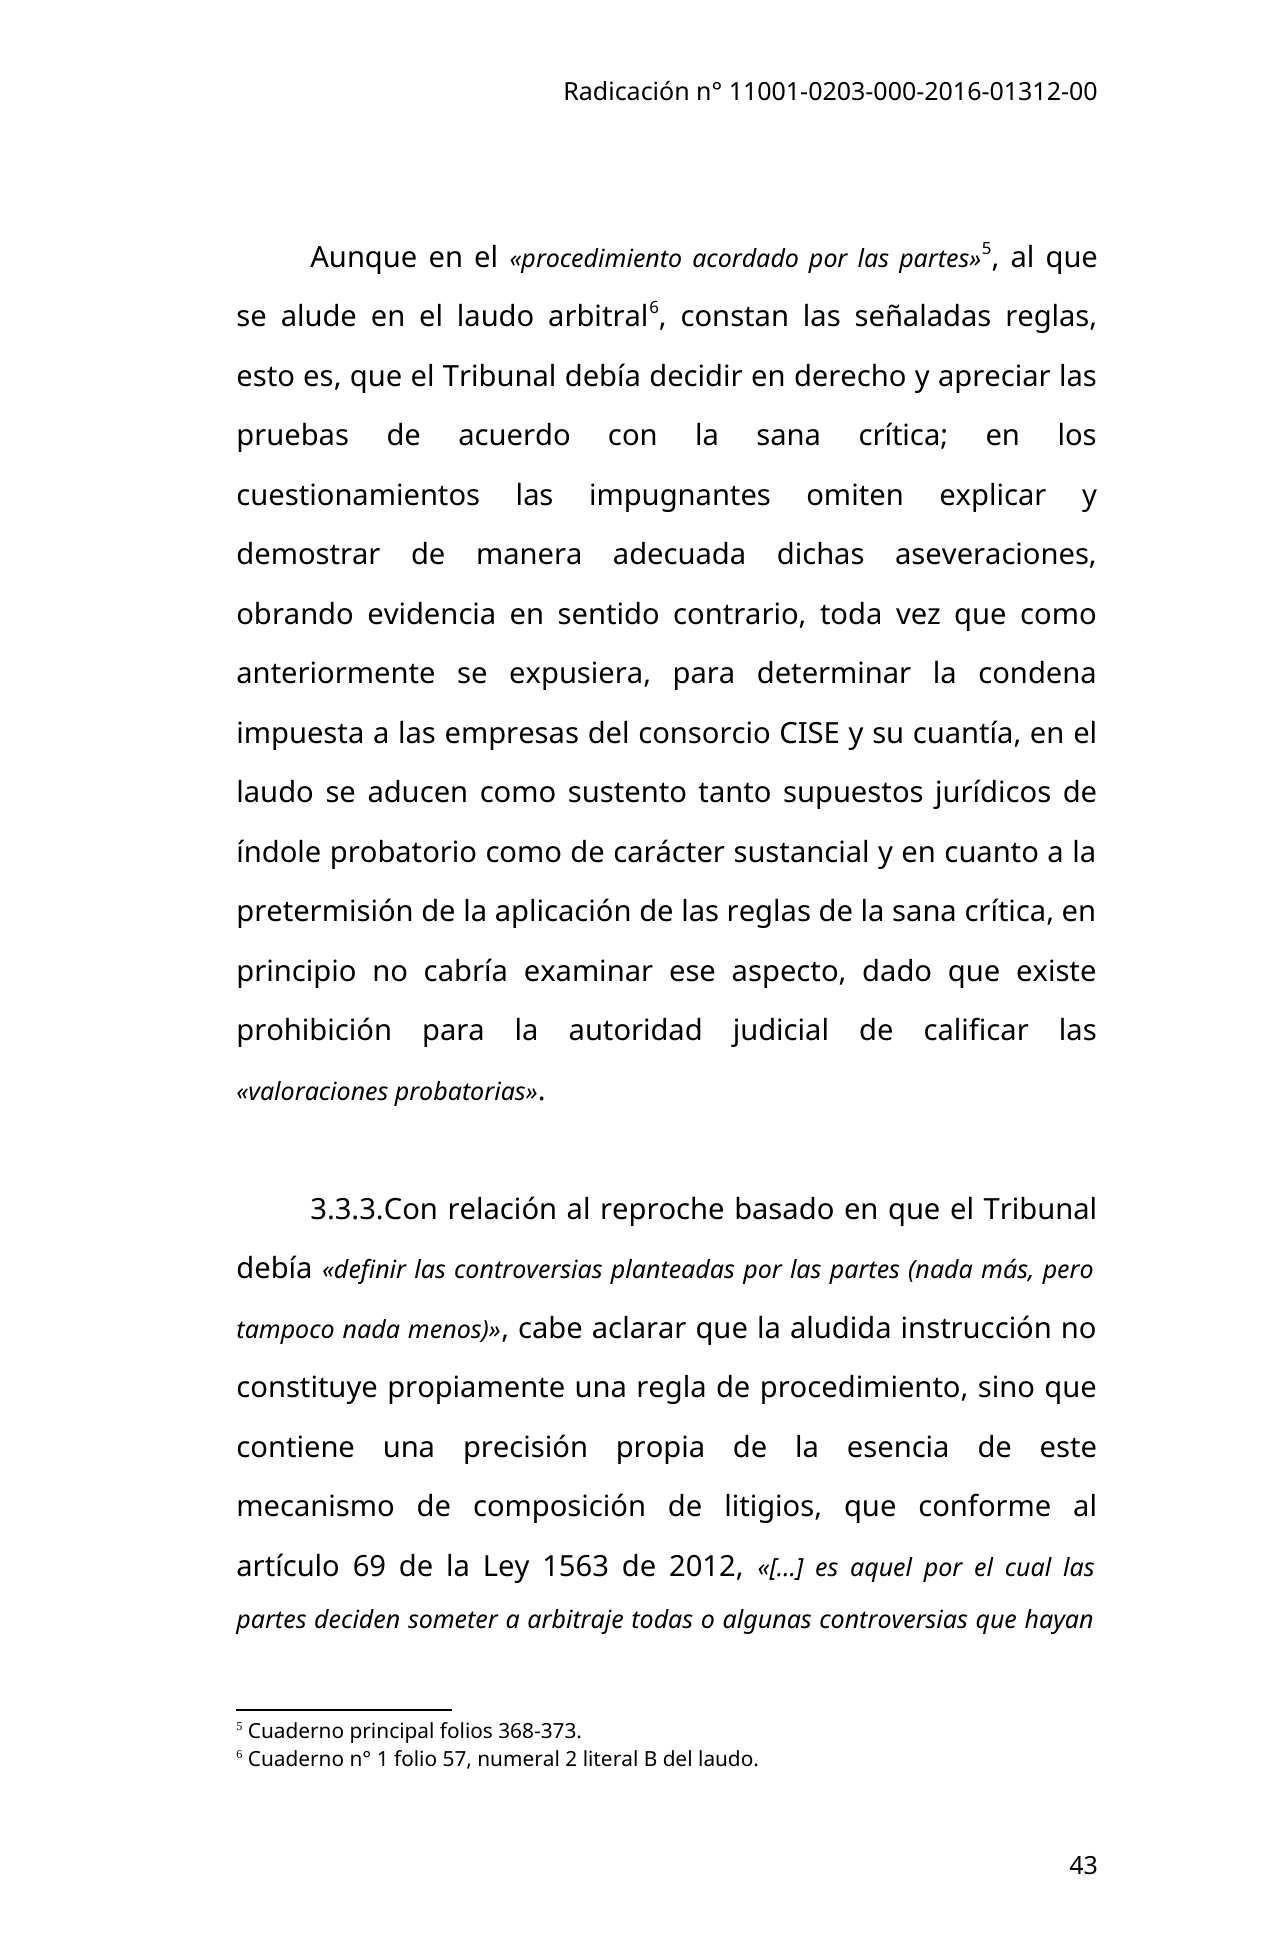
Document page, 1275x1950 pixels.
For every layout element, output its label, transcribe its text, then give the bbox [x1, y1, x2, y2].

text Aunque en el «procedimiento acordado por las partes», al que se alude en el laudo arbitral, constan las señaladas reglas, esto es, que el Tribunal debía decidir en derecho y apreciar las pruebas de acuerdo con la sana crítica; en los cuestionamientos las impugnantes omiten explicar y demostrar de manera adecuada dichas aseveraciones, obrando evidencia en sentido contrario, toda vez que como anteriormente se expusiera, para determinar la condena impuesta a las empresas del consorcio CISE y su cuantía, en el laudo se aducen como sustento tanto supuestos jurídicos de índole probatorio como de carácter sustancial y en cuanto a la pretermisión de la aplicación de las reglas de la sana crítica, en principio no cabría examinar ese aspecto, dado que existe prohibición para la autoridad judicial de calificar las «valoraciones probatorias». [236, 236, 1098, 1109]
